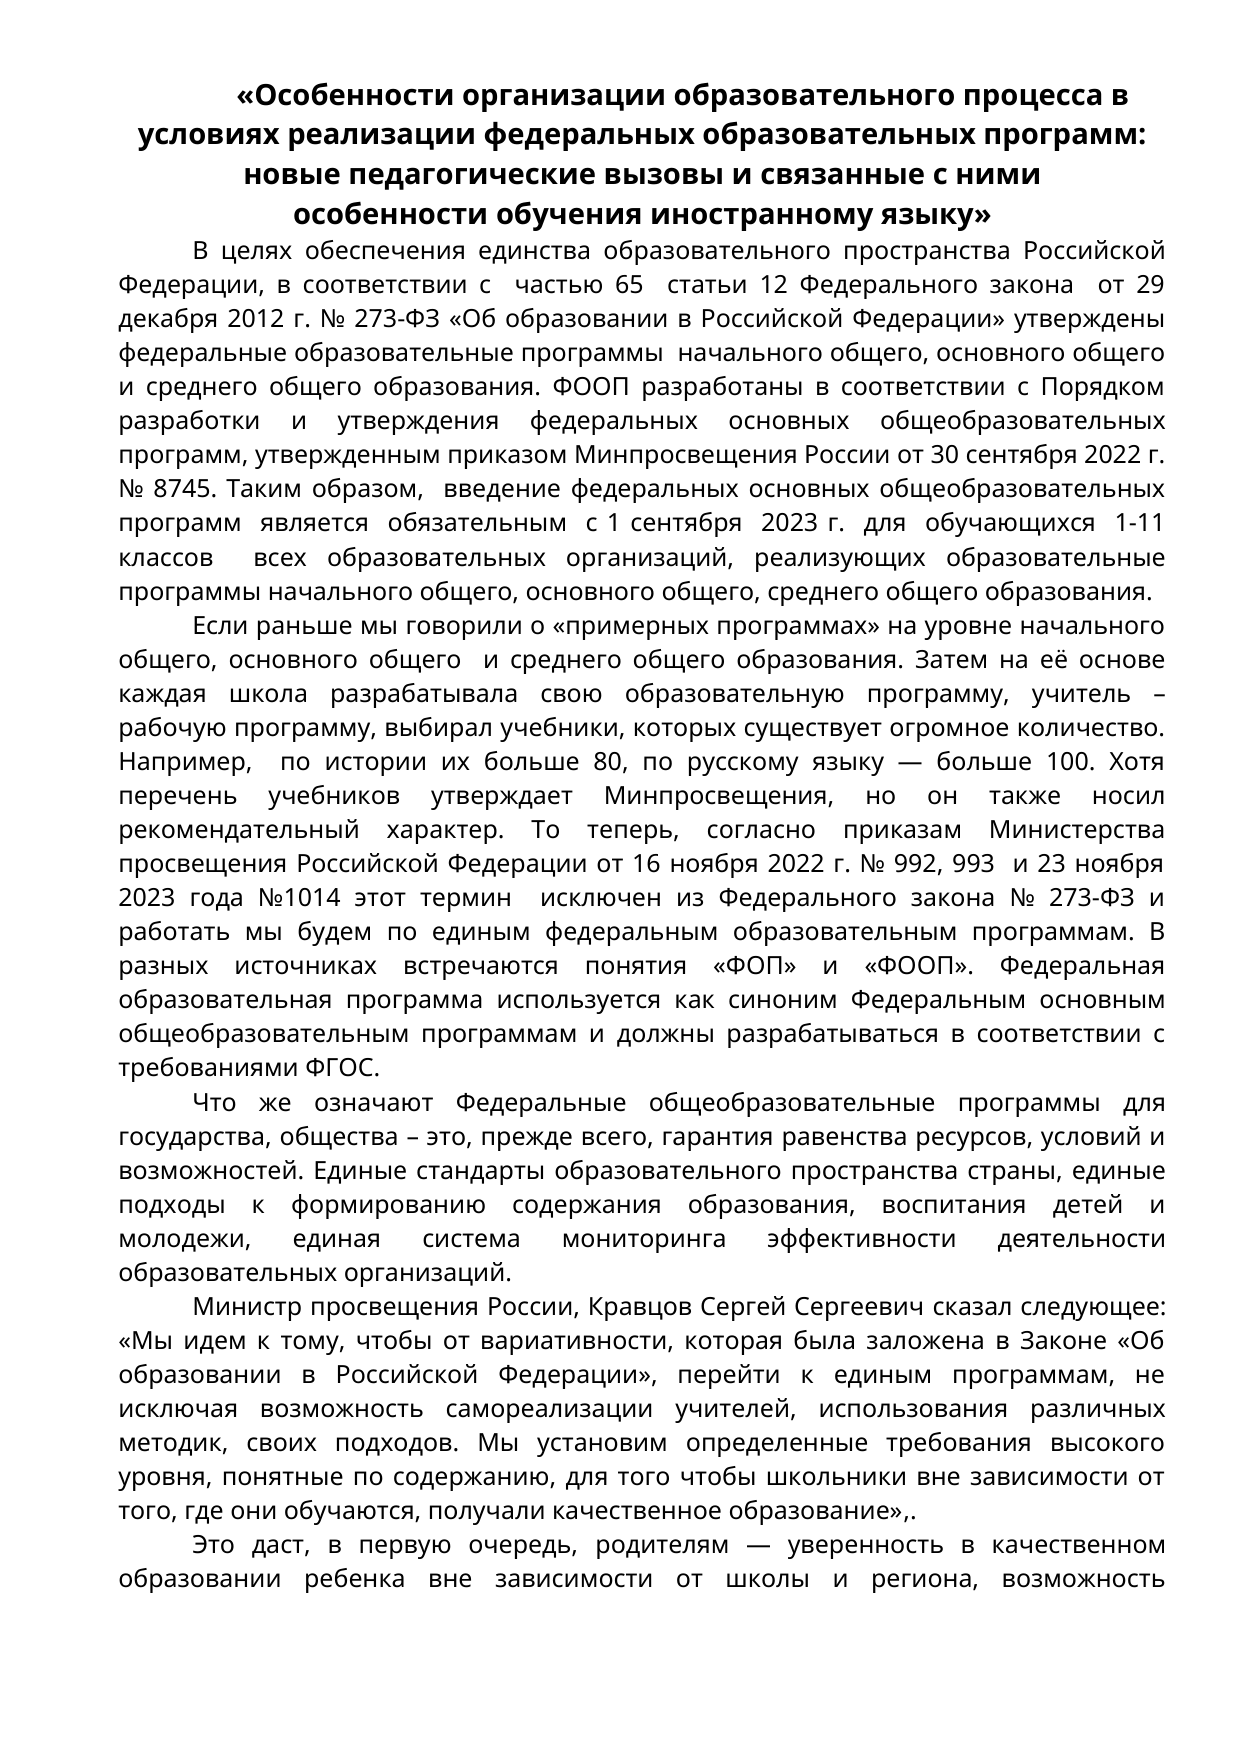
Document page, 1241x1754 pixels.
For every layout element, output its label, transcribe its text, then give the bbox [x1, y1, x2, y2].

text Если раньше мы говорили о «примерных программах» на уровне начального общего, основного общего и среднего общего образования. Затем на её основе каждая школа разрабатывала свою образовательную программу, учитель – рабочую программу, выбирал учебники, которых существует огромное количество. Например, по истории их больше 80, по русскому языку — больше 100. Хотя перечень учебников утверждает Минпросвещения, но он также носил рекомендательный характер. То теперь, согласно приказам Министерства просвещения Российской Федерации от 16 ноября 2022 г. № 992, 993 и 23 ноября 2023 года №1014 этот термин исключен из Федерального закона № 273-ФЗ и работать мы будем по единым федеральным образовательным программам. В разных источниках встречаются понятия «ФОП» и «ФООП». Федеральная образовательная программа используется как синоним Федеральным основным общеобразовательным программам и должны разрабатываться в соответствии с требованиями ФГОС. [118, 607, 1167, 1084]
text Министр просвещения России, Кравцов Сергей Сергеевич сказал следующее: «Мы идем к тому, чтобы от вариативности, которая была заложена в Законе «Об образовании в Российской Федерации», перейти к единым программам, не исключая возможность самореализации учителей, использования различных методик, своих подходов. Мы установим определенные требования высокого уровня, понятные по содержанию, для того чтобы школьники вне зависимости от того, где они обучаются, получали качественное образование»,. [118, 1288, 1167, 1527]
text «Особенности организации образовательного процесса в условиях реализации федеральных образовательных программ: новые педагогические вызовы и связанные с ними особенности обучения иностранному языку» [118, 74, 1167, 233]
text В целях обеспечения единства образовательного пространства Российской Федерации, в соответствии с частью 65 статьи 12 Федерального закона от № 273-ФЗ «Об образовании в Российской Федерации» утверждены федеральные образовательные программы начального общего, основного общего и среднего общего образования. ФООП разработаны в соответствии с Порядком разработки и утверждения федеральных основных общеобразовательных программ, утвержденным приказом Минпросвещения России от 30 сентября 2022 г. № 8745. Таким образом, введение федеральных основных общеобразовательных программ является обязательным с 1 сентября 2023 г. для обучающихся 1-11 классов всех образовательных организаций, реализующих образовательные программы начального общего, основного общего, среднего общего образования. [118, 233, 1167, 607]
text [118, 1527, 1167, 1595]
text Что же означают Федеральные общеобразовательные программы для государства, общества – это, прежде всего, гарантия равенства ресурсов, условий и возможностей. Единые стандарты образовательного пространства страны, единые подходы к формированию содержания образования, воспитания детей и молодежи, единая система мониторинга эффективности деятельности образовательных организаций. [118, 1084, 1167, 1288]
